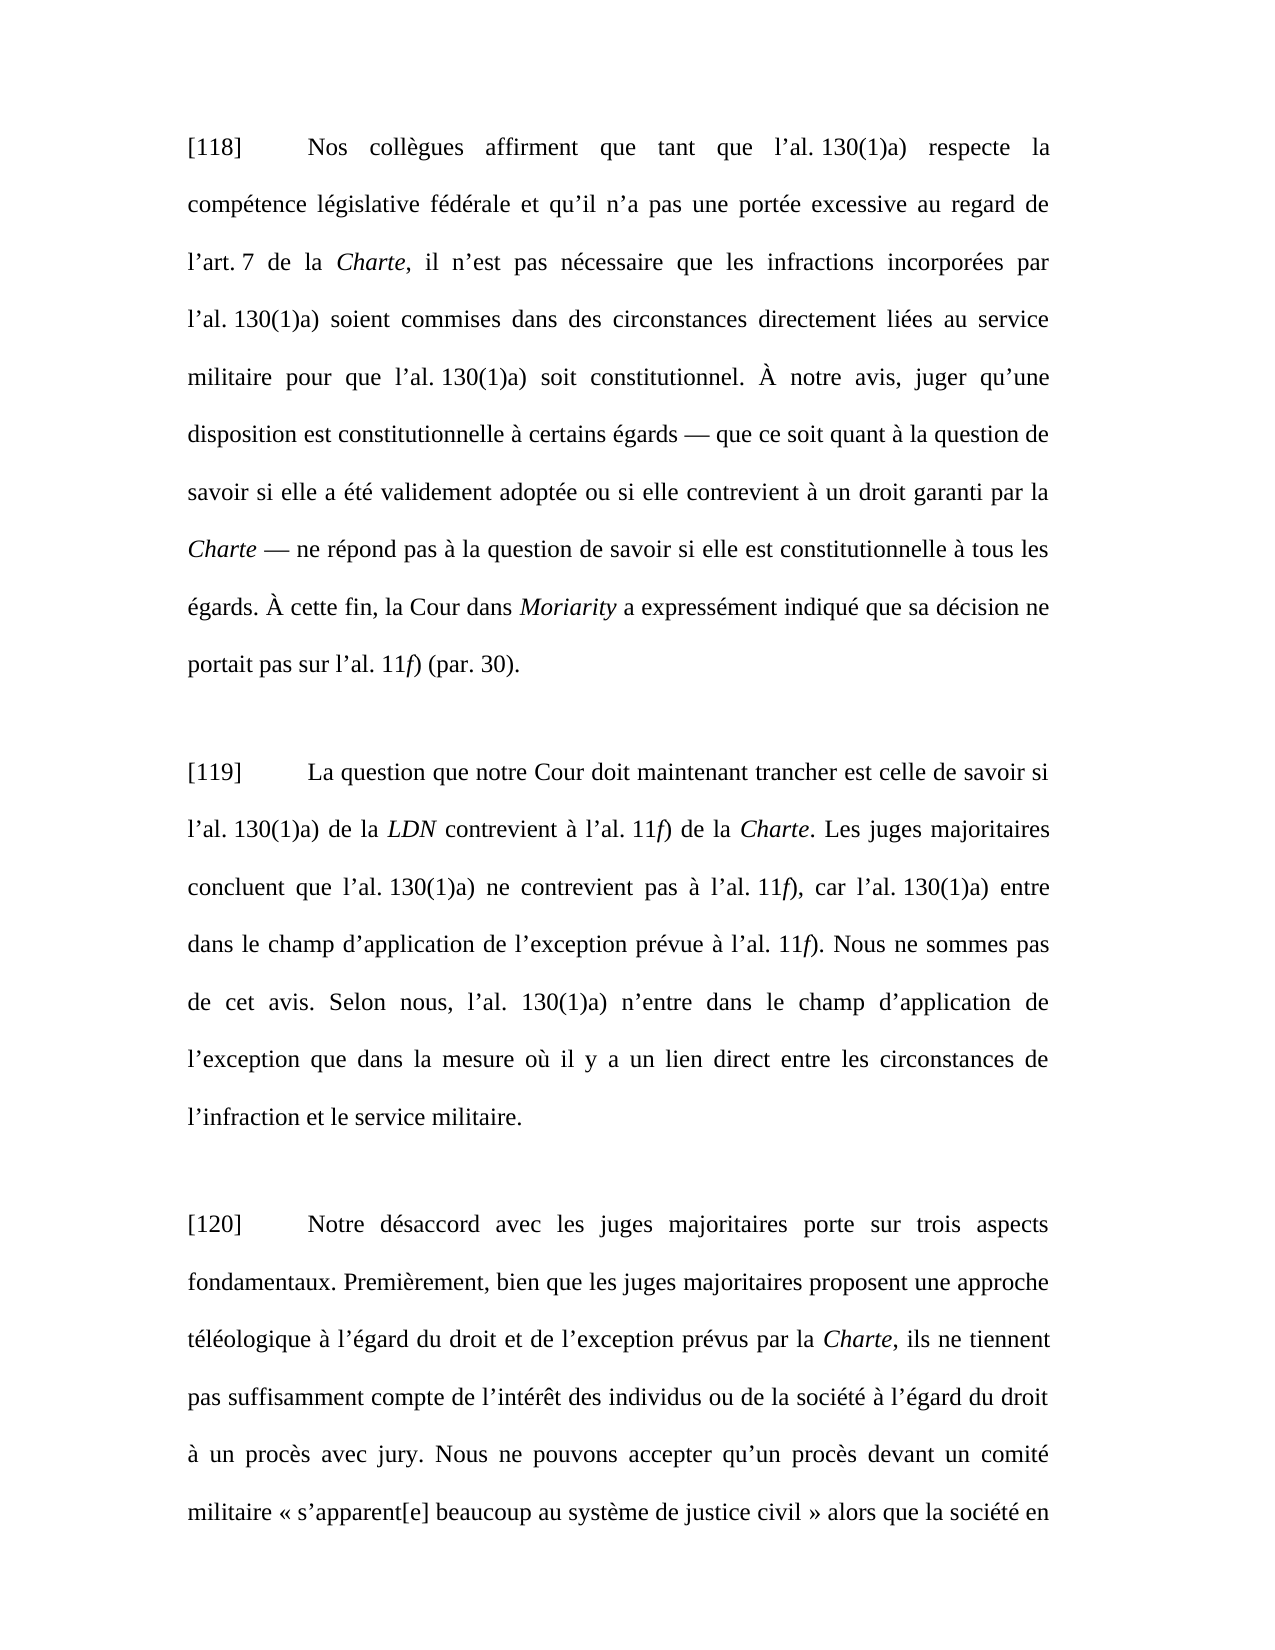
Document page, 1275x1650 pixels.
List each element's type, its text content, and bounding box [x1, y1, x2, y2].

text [187, 1209, 1050, 1526]
text La question que notre Cour doit maintenant trancher est celle de savoir si l’al. 130(1)a) de la LDN contrevient à l’al. 11f) de la Charte. Les juges majoritaires concluent que l’al. 130(1)a) ne contrevient pas à l’al. 11f), car l’al. 130(1)a) entre dans le champ d’application de l’exception prévue à l’al. 11f). Nous ne sommes pas de cet avis. Selon nous, l’al. 130(1)a) n’entre dans le champ d’application de l’exception que dans la mesure où il y a un lien direct entre les circonstances de l’infraction et le service militaire. [187, 757, 1050, 1131]
text Nos collègues affirment que tant que l’al. 130(1)a) respecte la compétence législative fédérale et qu’il n’a pas une portée excessive au regard de l’art. 7 de la Charte, il n’est pas nécessaire que les infractions incorporées par l’al. 130(1)a) soient commises dans des circonstances directement liées au service militaire pour que l’al. 130(1)a) soit constitutionnel. À notre avis, juger qu’une disposition est constitutionnelle à certains égards — que ce soit quant à la question de savoir si elle a été validement adoptée ou si elle contrevient à un droit garanti par la Charte — ne répond pas à la question de savoir si elle est constitutionnelle à tous les égards. À cette fin, la Cour dans Moriarity a expressément indiqué que sa décision ne portait pas sur l’al. 11f) (par. 30). [187, 132, 1050, 678]
